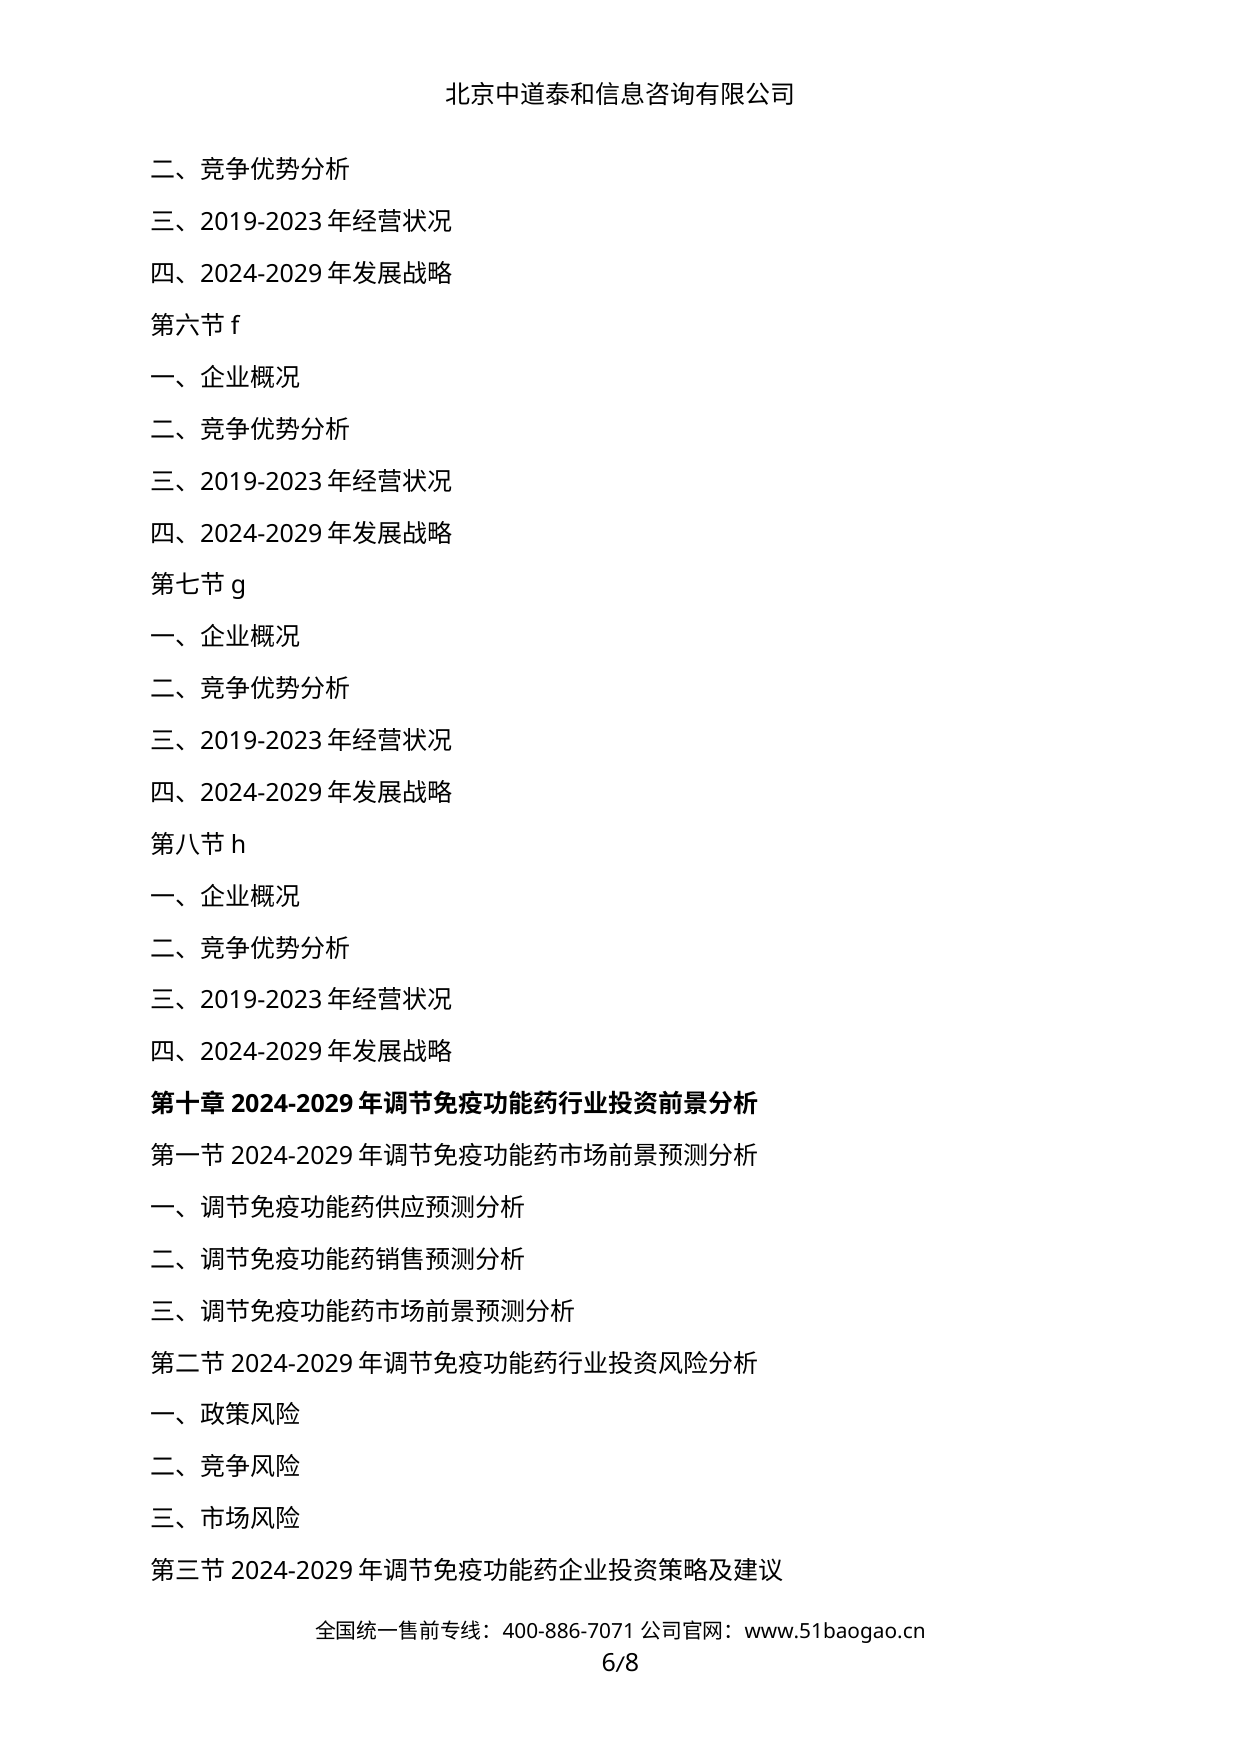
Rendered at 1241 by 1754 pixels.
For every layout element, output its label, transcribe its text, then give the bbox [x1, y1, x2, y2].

text 第三节 2024-2029年调节免疫功能药企业投资策略及建议 [150, 1551, 1090, 1587]
text 第八节 h [150, 824, 1090, 861]
text 一、政策风险 [150, 1395, 1090, 1431]
text 一、调节免疫功能药供应预测分析 [150, 1187, 1090, 1224]
text 三、2019-2023年经营状况 [150, 202, 1090, 238]
text 四、2024-2029年发展战略 [150, 772, 1090, 809]
text 二、竞争优势分析 [150, 409, 1090, 446]
text 二、竞争优势分析 [150, 150, 1090, 186]
text 三、调节免疫功能药市场前景预测分析 [150, 1291, 1090, 1327]
text 二、调节免疫功能药销售预测分析 [150, 1239, 1090, 1276]
text 第六节 f [150, 306, 1090, 342]
text 二、竞争优势分析 [150, 669, 1090, 705]
text 一、企业概况 [150, 357, 1090, 394]
text 四、2024-2029年发展战略 [150, 513, 1090, 549]
text 第七节 g [150, 565, 1090, 601]
text 三、2019-2023年经营状况 [150, 980, 1090, 1016]
text 一、企业概况 [150, 617, 1090, 653]
text 第二节 2024-2029年调节免疫功能药行业投资风险分析 [150, 1343, 1090, 1379]
text 三、市场风险 [150, 1499, 1090, 1535]
text 三、2019-2023年经营状况 [150, 721, 1090, 757]
text 四、2024-2029年发展战略 [150, 1032, 1090, 1068]
text 二、竞争风险 [150, 1447, 1090, 1483]
text 第十章 2024-2029年调节免疫功能药行业投资前景分析 [150, 1084, 1090, 1120]
text 一、企业概况 [150, 876, 1090, 912]
text 三、2019-2023年经营状况 [150, 461, 1090, 497]
text 第一节 2024-2029年调节免疫功能药市场前景预测分析 [150, 1136, 1090, 1172]
text 四、2024-2029年发展战略 [150, 254, 1090, 290]
text 二、竞争优势分析 [150, 928, 1090, 964]
